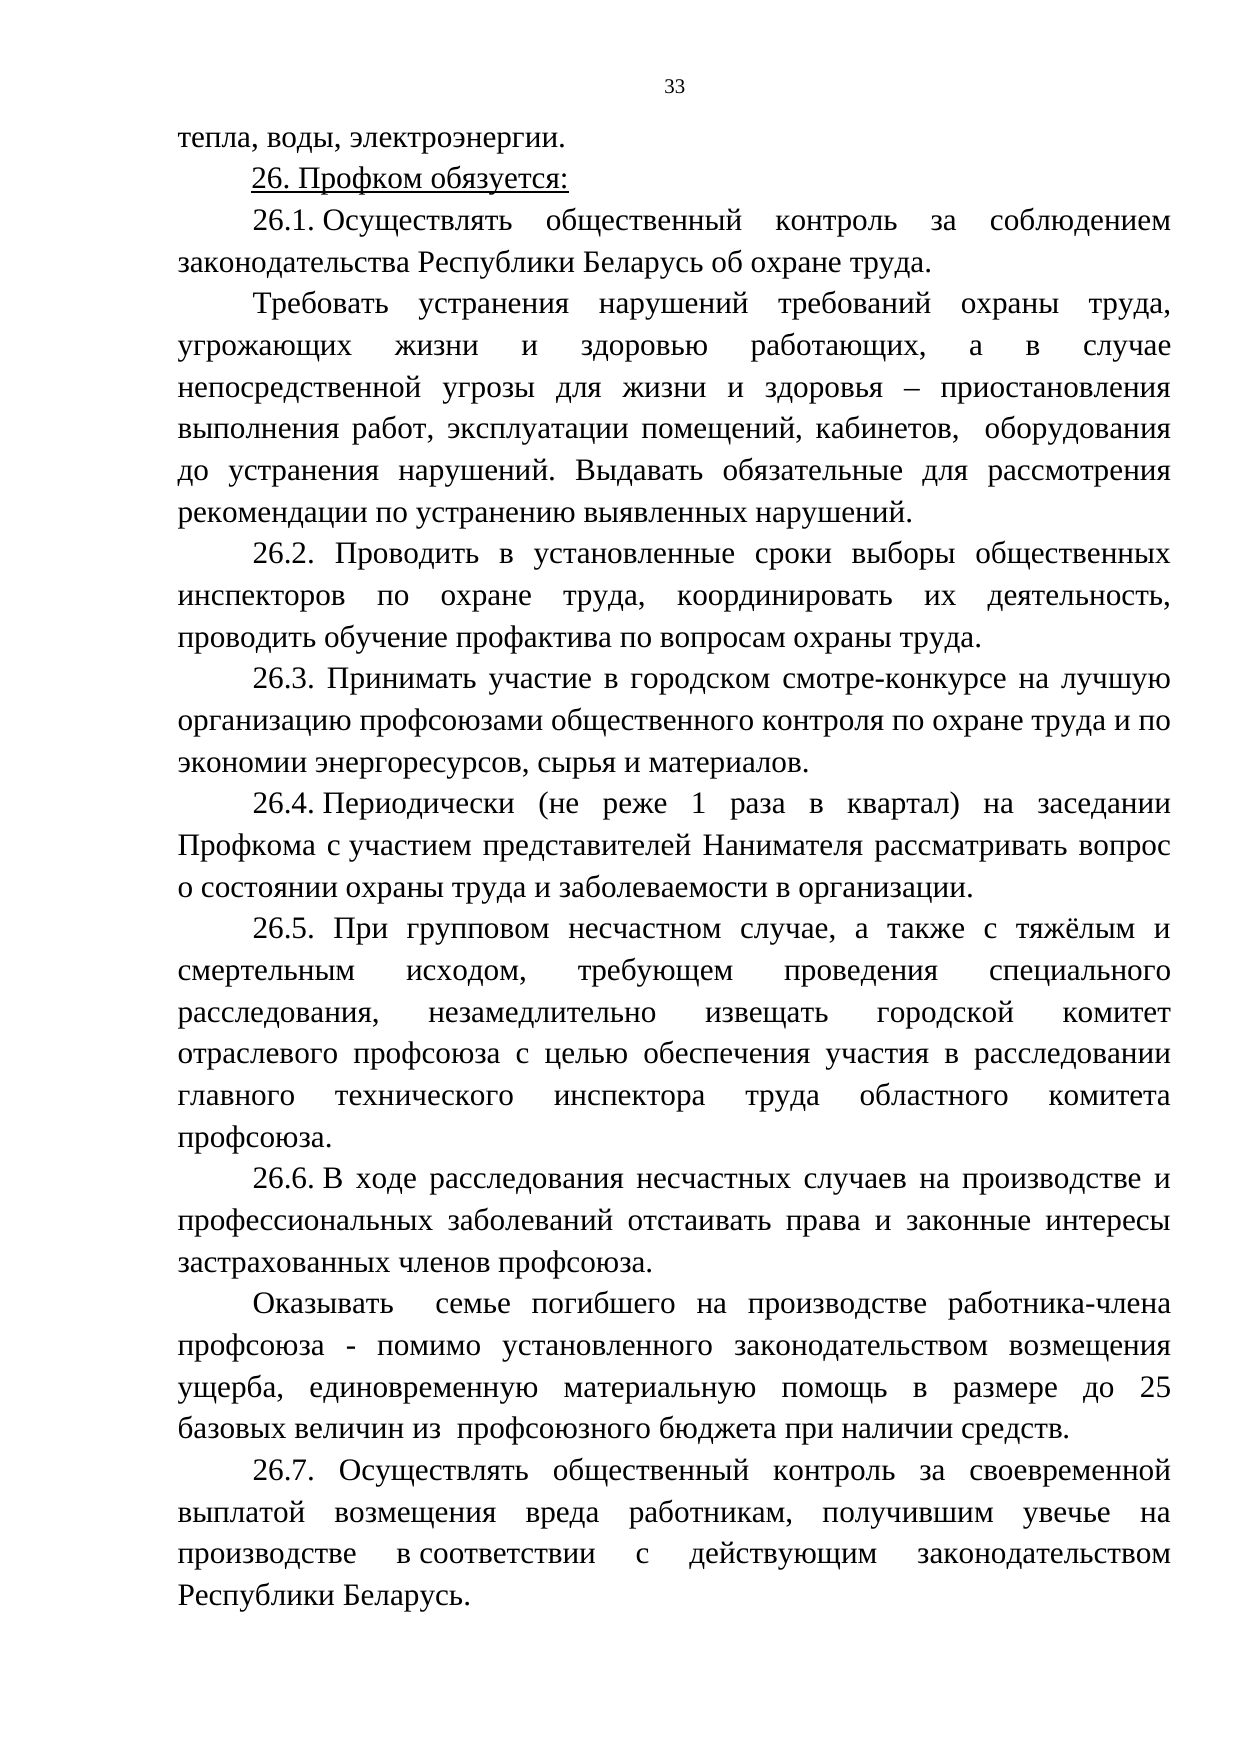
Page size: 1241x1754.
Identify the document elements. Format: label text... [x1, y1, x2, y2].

text 26.7. Осуществлять общественный контроль за своевременной выплатой возмещения вреда работникам, получившим увечье на производстве в соответствии с действующим законодательством Республики Беларусь. [177, 1451, 1172, 1612]
text Требовать устранения нарушений требований охраны труда, угрожающих жизни и здоровью работающих, а в случае непосредственной угрозы для жизни и здоровья – приостановления выполнения работ, эксплуатации помещений, кабинетов, оборудования до устранения нарушений. Выдавать обязательные для рассмотрения рекомендации по устранению выявленных нарушений. [177, 285, 1172, 529]
text 26.5. При групповом несчастном случае, а также с тяжёлым и смертельным исходом, требующем проведения специального расследования, незамедлительно извещать городской комитет отраслевого профсоюза с целью обеспечения участия в расследовании главного технического инспектора труда областного комитета профсоюза. [177, 910, 1172, 1154]
text 26.6. В ходе расследования несчастных случаев на производстве и профессиональных заболеваний отстаивать права и законные интересы застрахованных членов профсоюза. [177, 1160, 1172, 1279]
text 26.4. Периодически (не реже 1 раза в квартал) на заседании Профкома с участием представителей Нанимателя рассматривать вопрос о состоянии охраны труда и заболеваемости в организации. [177, 785, 1172, 904]
text Оказывать семье погибшего на производстве работника-члена профсоюза - помимо установленного законодательством возмещения ущерба, единовременную материальную помощь в размере до 25 базовых величин из профсоюзного бюджета при наличии средств. [177, 1285, 1172, 1446]
text 26.1. Осуществлять общественный контроль за соблюдением законодательства Республики Беларусь об охране труда. [177, 201, 1172, 279]
text 26. Профком обязуется: [177, 160, 1172, 196]
text 26.3. Принимать участие в городском смотре-конкурсе на лучшую организацию профсоюзами общественного контроля по охране труда и по экономии энергоресурсов, сырья и материалов. [177, 660, 1172, 779]
text 26.2. Проводить в установленные сроки выборы общественных инспекторов по охране труда, координировать их деятельность, проводить обучение профактива по вопросам охраны труда. [177, 535, 1172, 654]
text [177, 118, 1172, 154]
